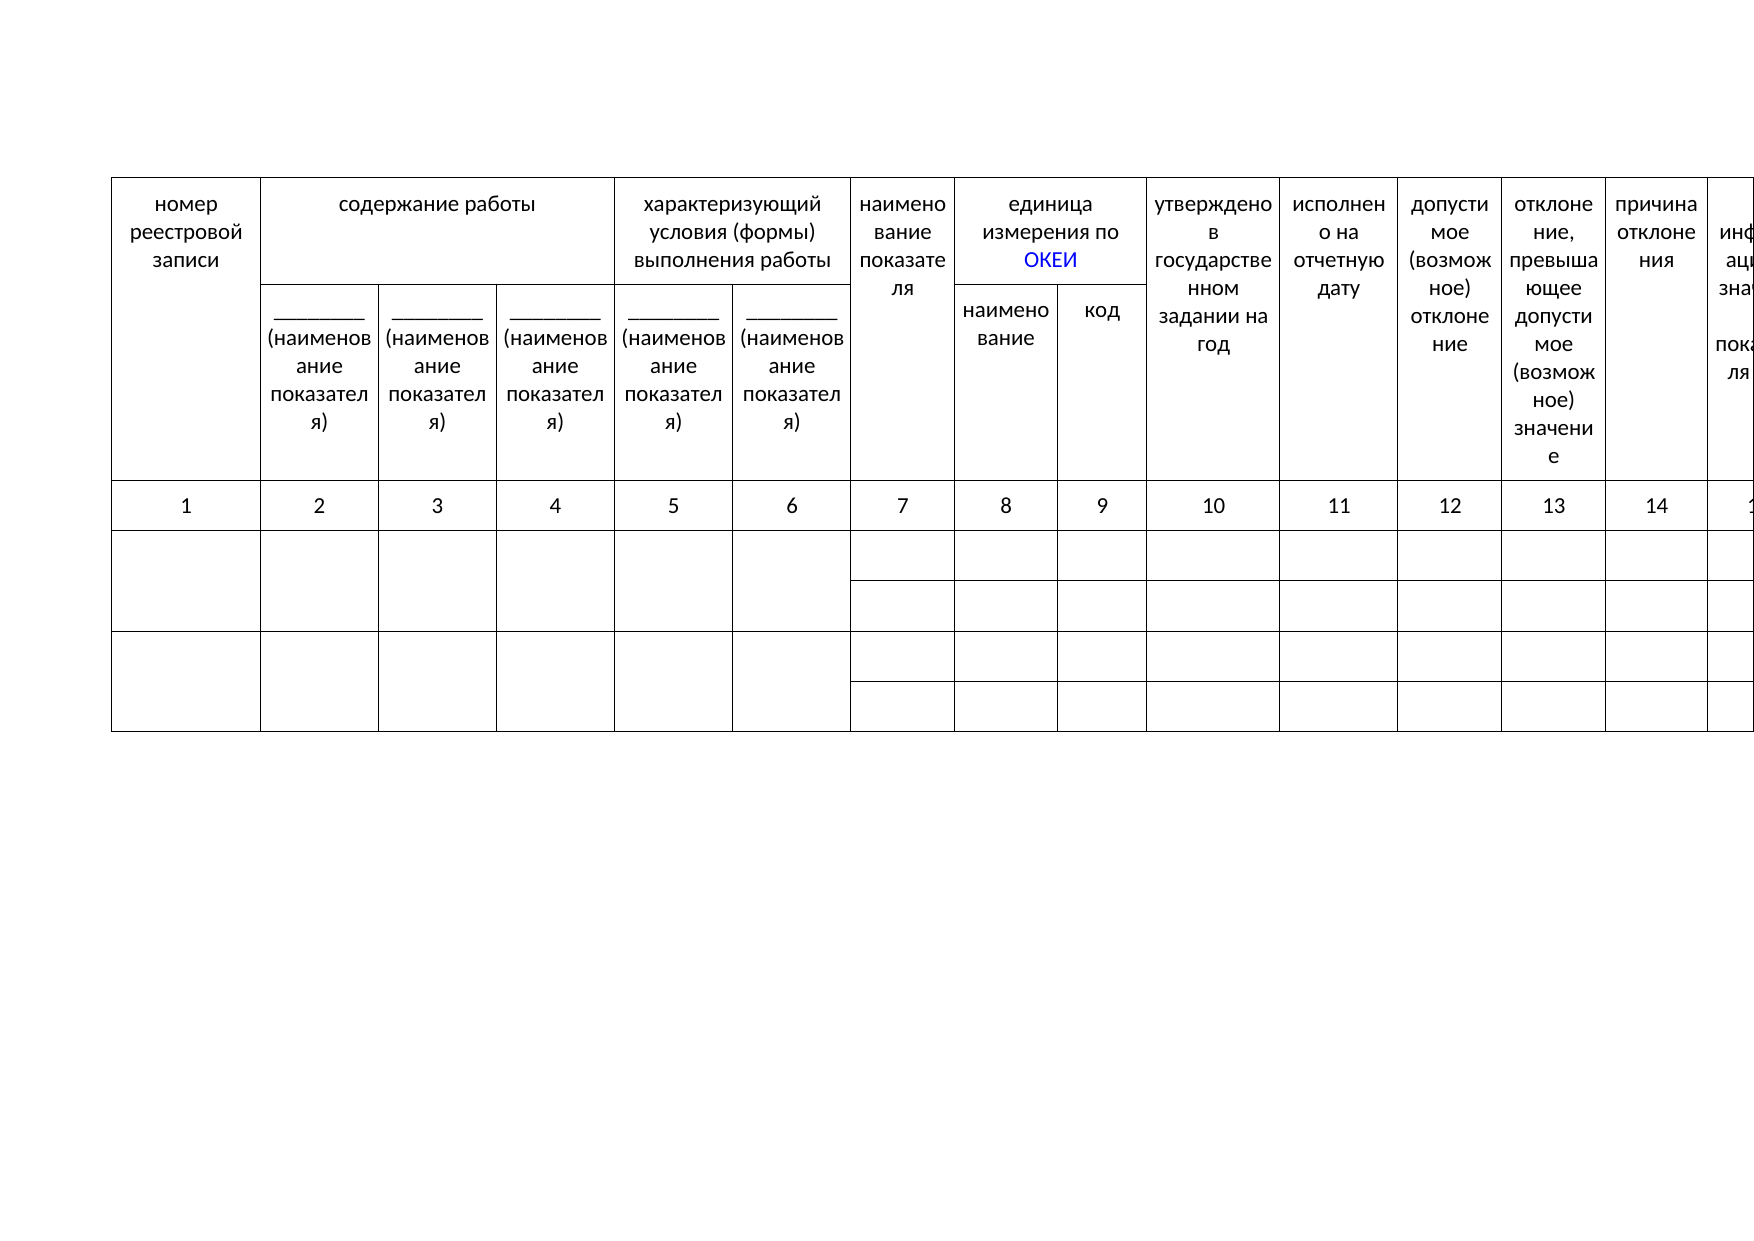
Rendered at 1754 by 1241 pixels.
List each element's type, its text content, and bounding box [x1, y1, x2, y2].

table_cell ________ (наименование показателя) [615, 285, 732, 480]
table_cell 6 [733, 481, 850, 530]
table_cell [1280, 581, 1397, 631]
table_cell 5 [615, 481, 732, 530]
table_cell 2 [261, 481, 378, 530]
table_cell [1147, 581, 1279, 631]
table_cell [1280, 682, 1397, 731]
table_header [615, 178, 850, 283]
table_cell [955, 632, 1057, 681]
table_cell причина отклонения [1606, 178, 1707, 480]
table_cell 13 [1502, 481, 1605, 530]
table_cell единица измерения по ОКЕИ [955, 178, 1146, 283]
table_cell [851, 682, 954, 731]
table_cell ________ (наименование показателя) [497, 285, 614, 480]
table_cell [1147, 531, 1279, 580]
table_cell [1502, 581, 1605, 631]
table_cell 14 [1606, 481, 1707, 530]
table_cell [1280, 632, 1397, 681]
table_cell наименование показателя [851, 178, 954, 480]
table_cell [851, 581, 954, 631]
table_cell [1502, 632, 1605, 681]
table_cell [1606, 632, 1707, 681]
table_cell 10 [1147, 481, 1279, 530]
table_cell [379, 632, 496, 731]
table_cell допустимое (возможное) отклонение [1398, 178, 1501, 480]
table_cell 11 [1280, 481, 1397, 530]
table_cell 8 [955, 481, 1057, 530]
table_cell [733, 632, 850, 731]
table_cell утверждено в государственном задании на год [1147, 178, 1279, 480]
table_cell [1058, 682, 1146, 731]
table_cell [1058, 531, 1146, 580]
table_cell 3 [379, 481, 496, 530]
table_cell 4 [497, 481, 614, 530]
table_cell [1398, 531, 1501, 580]
table_cell [1606, 682, 1707, 731]
table_cell 12 [1398, 481, 1501, 530]
table_cell [112, 632, 260, 731]
table_cell ________ (наименование показателя) [261, 285, 378, 480]
table_cell код [1058, 285, 1146, 480]
table_cell [1147, 682, 1279, 731]
table_cell [1502, 531, 1605, 580]
table_cell [1398, 581, 1501, 631]
table_cell [112, 531, 260, 631]
table_cell [261, 531, 378, 631]
table_cell отклонение, превышающее допустимое (возможное) значение [1502, 178, 1605, 480]
table_cell [1280, 531, 1397, 580]
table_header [1708, 178, 1753, 480]
table_cell 16 [1708, 481, 1753, 530]
table_cell [615, 531, 732, 631]
table_cell [379, 531, 496, 631]
table_cell [1502, 682, 1605, 731]
table_cell [1708, 632, 1753, 681]
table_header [112, 178, 260, 480]
table_cell 7 [851, 481, 954, 530]
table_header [261, 178, 614, 283]
table_cell [1398, 632, 1501, 681]
table_cell [955, 682, 1057, 731]
table_cell [851, 632, 954, 681]
table_cell [955, 531, 1057, 580]
table_cell ________ (наименование показателя) [379, 285, 496, 480]
table_cell [497, 531, 614, 631]
table_cell 1 [112, 481, 260, 530]
table_cell [1147, 632, 1279, 681]
table_cell [1708, 682, 1753, 731]
table_cell наименование [955, 285, 1057, 480]
table_cell [1398, 682, 1501, 731]
table_cell [1058, 632, 1146, 681]
table_cell [851, 531, 954, 580]
table_cell [1708, 581, 1753, 631]
table_cell [1606, 531, 1707, 580]
table_cell исполнено на отчетную дату [1280, 178, 1397, 480]
table_cell 9 [1058, 481, 1146, 530]
table_cell [1606, 581, 1707, 631]
table_cell [261, 632, 378, 731]
table_cell [615, 632, 732, 731]
table_cell [1058, 581, 1146, 631]
table_cell [955, 581, 1057, 631]
table_cell [1708, 531, 1753, 580]
table_cell [497, 632, 614, 731]
table_cell ________ (наименование показателя) [733, 285, 850, 480]
table_cell [733, 531, 850, 631]
